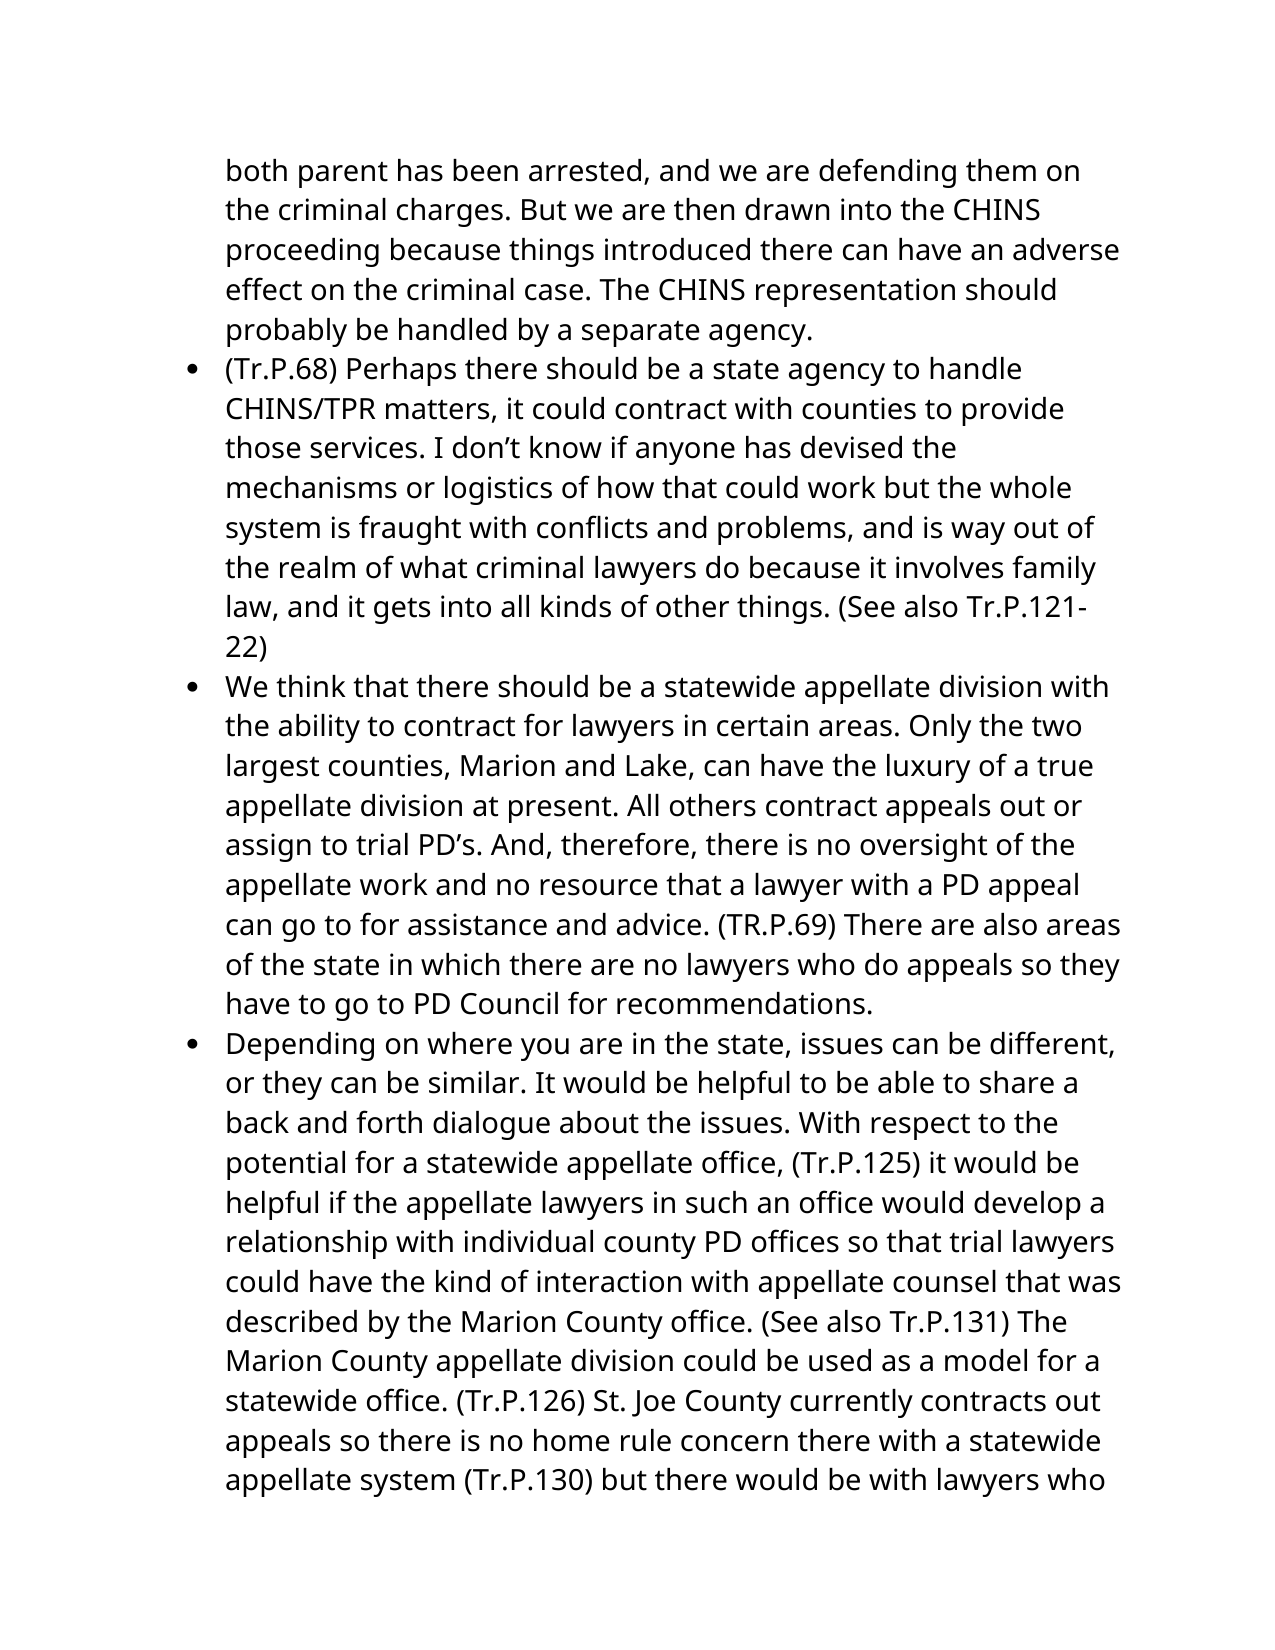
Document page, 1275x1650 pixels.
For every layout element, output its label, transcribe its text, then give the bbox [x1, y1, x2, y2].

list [187, 150, 1125, 348]
list (Tr.P.68) Perhaps there should be a state agency to handle CHINS/TPR matters, it could contract with counties to provide those services. I don’t know if anyone has devised the mechanisms or logistics of how that could work but the whole system is fraught with conflicts and problems, and is way out of the realm of what criminal lawyers do because it involves family law, and it gets into all kinds of other things. (See also Tr.P.121-22) [187, 348, 1125, 666]
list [187, 1023, 1125, 1499]
list We think that there should be a statewide appellate division with the ability to contract for lawyers in certain areas. Only the two largest counties, Marion and Lake, can have the luxury of a true appellate division at present. All others contract appeals out or assign to trial PD’s. And, therefore, there is no oversight of the appellate work and no resource that a lawyer with a PD appeal can go to for assistance and advice. (TR.P.69) There are also areas of the state in which there are no lawyers who do appeals so they have to go to PD Council for recommendations. [187, 666, 1125, 1023]
